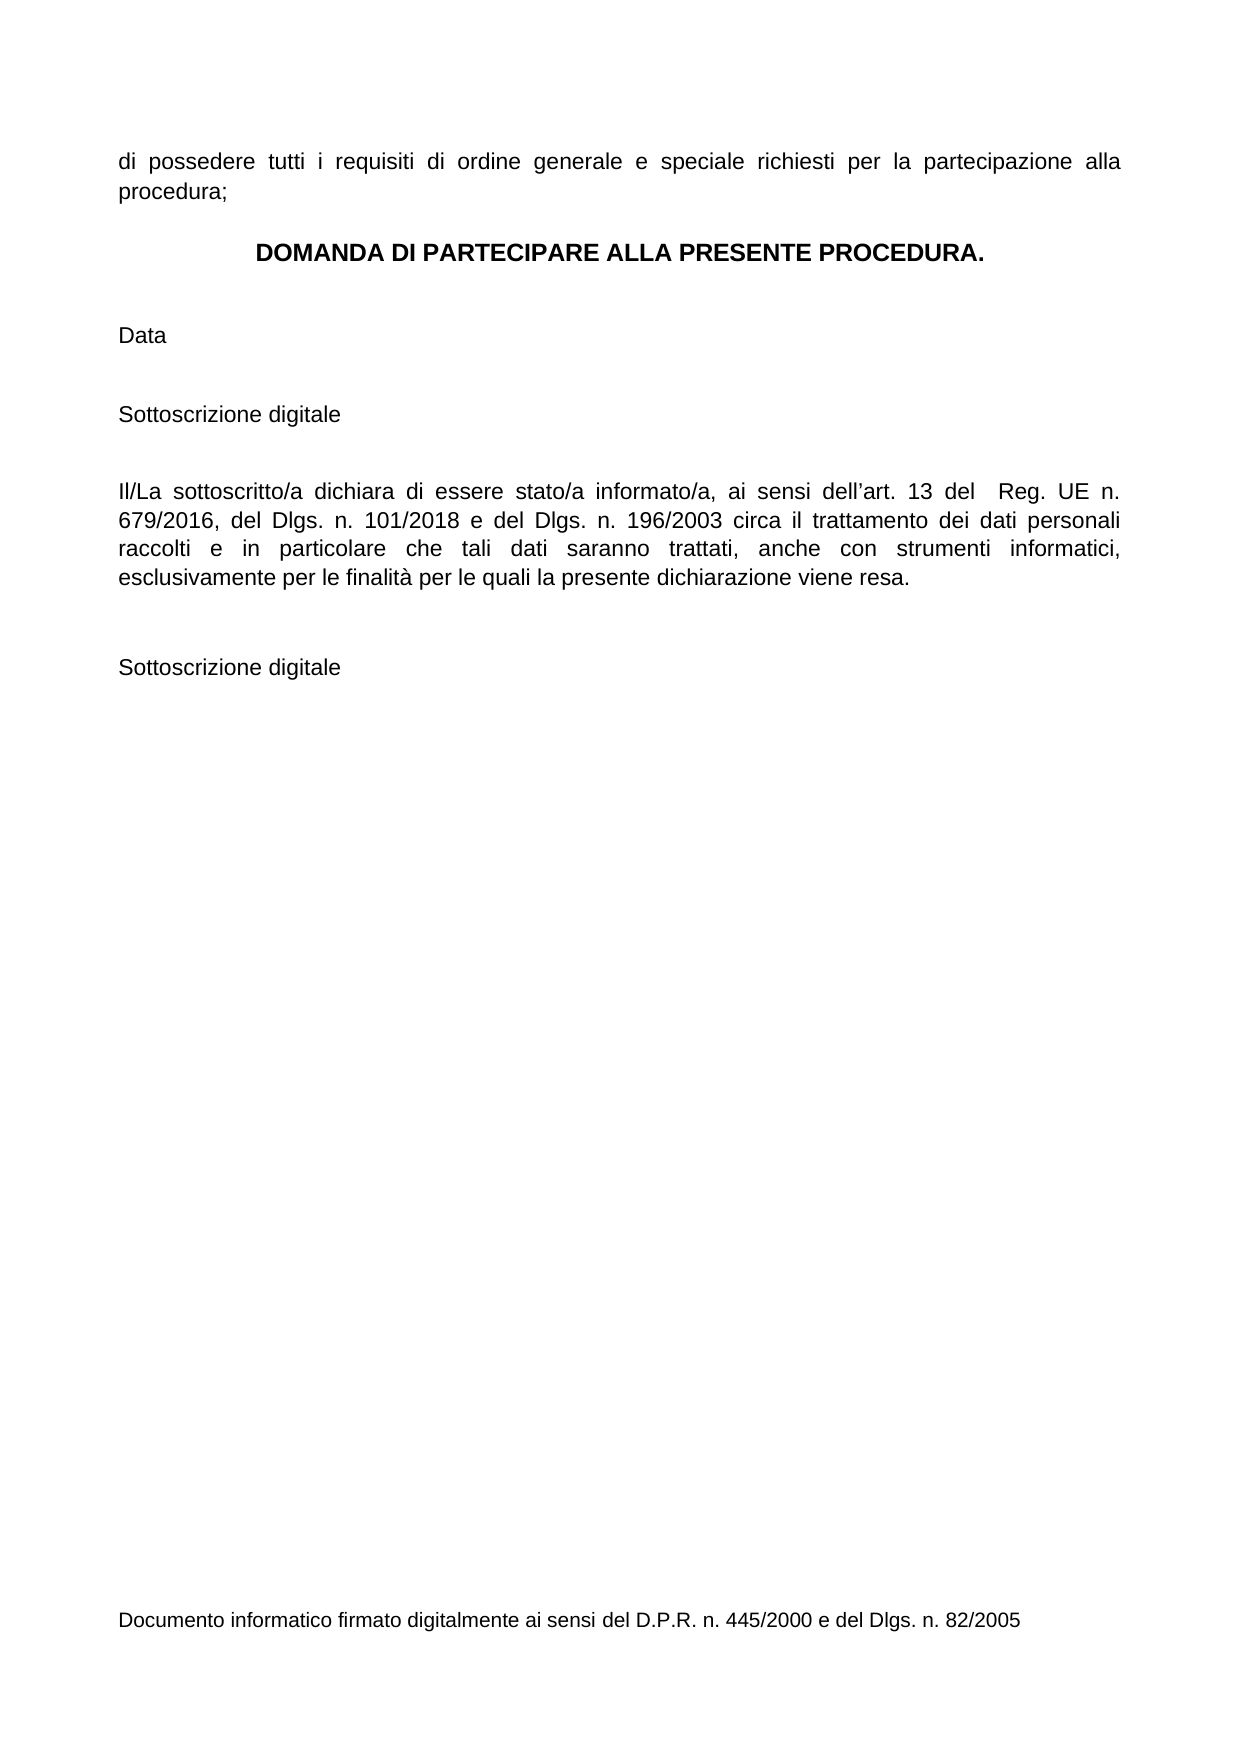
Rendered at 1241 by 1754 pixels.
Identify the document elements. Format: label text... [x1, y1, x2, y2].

text Documento informatico firmato digitalmente ai sensi del D.P.R. n. 445/2000 e del Dlgs. n. 82/2005 [118, 1608, 1122, 1632]
text Data [118, 322, 1122, 348]
text di possedere tutti i requisiti di ordine generale e speciale richiesti per la partecipazione alla procedura; [118, 148, 1122, 204]
text Il/La sottoscritto/a dichiara di essere stato/a informato/a, ai sensi dell’art. 13 del Reg. UE n. 679/2016, del Dlgs. n. 101/2018 e del Dlgs. n. 196/2003 circa il trattamento dei dati personali raccolti e in particolare che tali dati saranno trattati, anche con strumenti informatici, esclusivamente per le finalità per le quali la presente dichiarazione viene resa. [118, 478, 1122, 590]
text DOMANDA DI PARTECIPARE ALLA PRESENTE PROCEDURA. [118, 238, 1122, 267]
text Sottoscrizione digitale [118, 654, 1122, 680]
text Sottoscrizione digitale [118, 401, 1122, 427]
